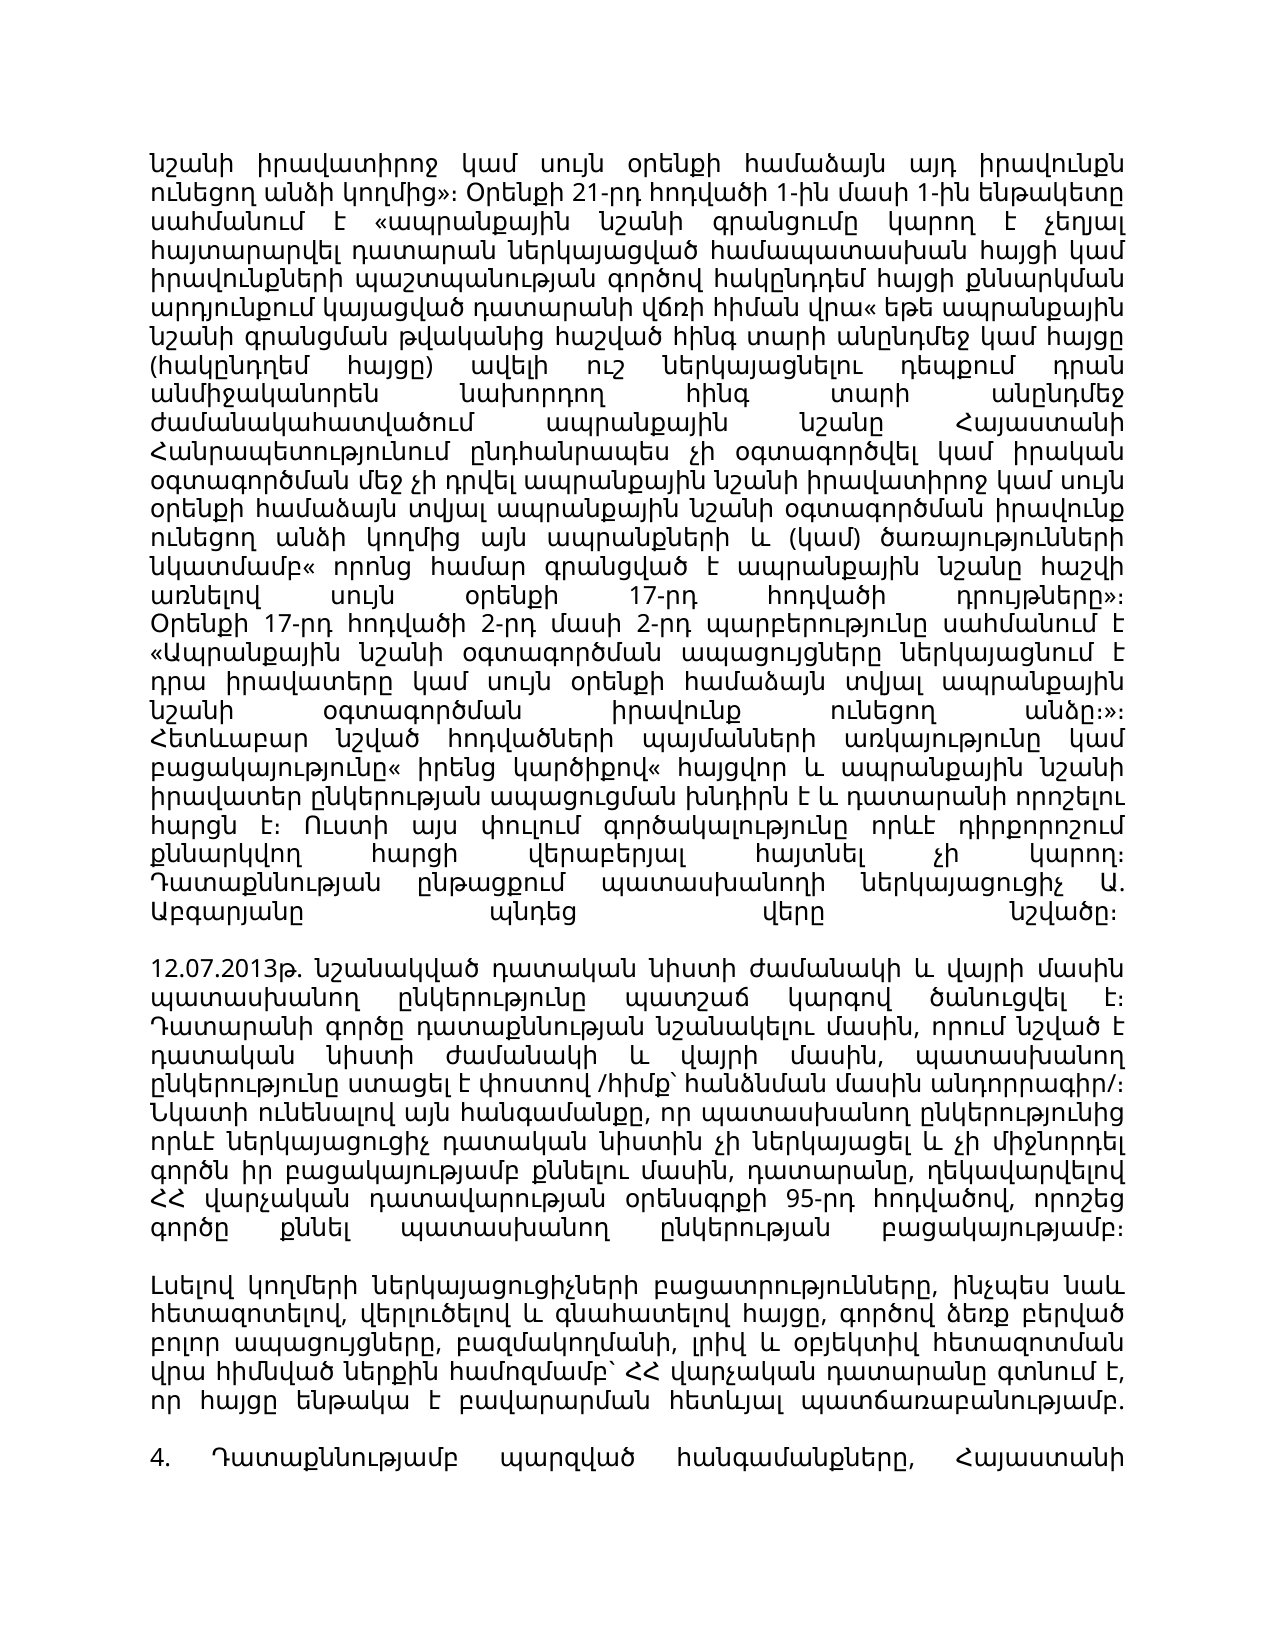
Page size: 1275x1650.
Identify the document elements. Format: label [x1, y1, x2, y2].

text [150, 150, 1125, 1472]
